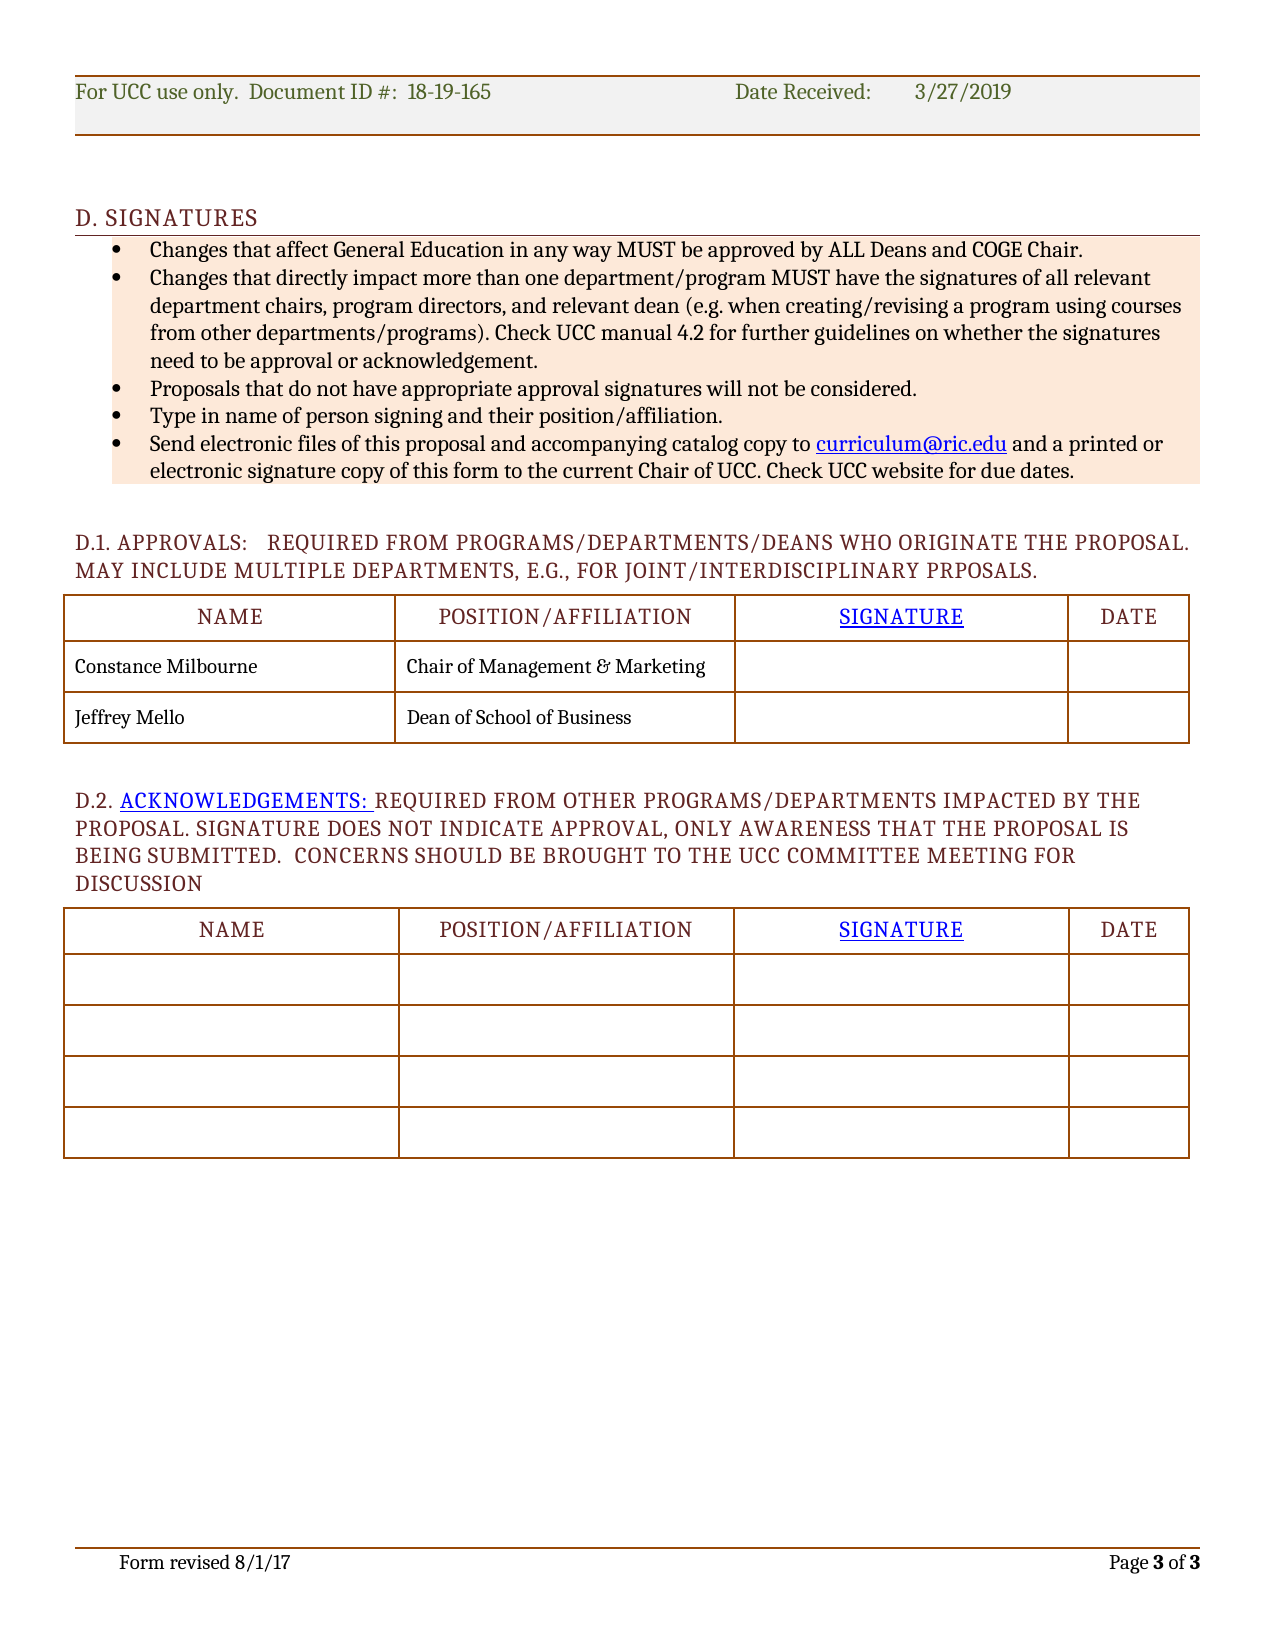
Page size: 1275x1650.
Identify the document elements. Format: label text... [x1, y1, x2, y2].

list Changes that directly impact more than one department/program MUST have the signatures of all relevant department chairs, program directors, and relevant dean (e.g. when creating/revising a program using courses from other departments/programs). Check UCC manual 4.2 for further guidelines on whether the signatures need to be approval or acknowledgement. [112, 265, 1200, 374]
list Changes that affect General Education in any way MUST be approved by ALL Deans and COGE Chair. [112, 237, 1200, 264]
table_header Date [1070, 909, 1188, 953]
table_cell [65, 955, 398, 1004]
table_cell [1070, 1108, 1188, 1157]
list Proposals that do not have appropriate approval signatures will not be considered. [112, 375, 1200, 402]
table_header Signature [736, 596, 1067, 640]
table_cell [65, 1006, 398, 1055]
table_cell [400, 1006, 733, 1055]
table_cell [735, 1057, 1068, 1106]
table_cell [735, 955, 1068, 1004]
table_cell [1069, 642, 1188, 691]
table_cell [1069, 693, 1188, 742]
table_cell [400, 1108, 733, 1157]
table_cell [65, 1108, 398, 1157]
table_header Date [1069, 596, 1188, 640]
table_header Position/affiliation [396, 596, 734, 640]
table_cell Chair of Management & Marketing [396, 642, 734, 691]
table_cell Constance Milbourne [65, 642, 394, 691]
table_cell [1070, 955, 1188, 1004]
list Send electronic files of this proposal and accompanying catalog copy to curriculum@ric.edu and a printed or electronic signature copy of this form to the current Chair of UCC. Check UCC website for due dates. [112, 431, 1200, 484]
table_cell [65, 1057, 398, 1106]
table_cell [400, 955, 733, 1004]
table_header Position/affiliation [400, 909, 733, 953]
table_cell [400, 1057, 733, 1106]
table_cell [1070, 1057, 1188, 1106]
table_cell [735, 1108, 1068, 1157]
table_cell Dean of School of Business [396, 693, 734, 742]
table_header Name [65, 596, 394, 640]
list Type in name of person signing and their position/affiliation. [112, 403, 1200, 429]
subtitle D. Signatures [75, 204, 1200, 235]
table_cell [736, 693, 1067, 742]
table_cell Jeffrey Mello [65, 693, 394, 742]
table_header Name [65, 909, 398, 953]
subtitle D.1. Approvals: required from programs/departments/deans who originate the proposal. may include multiple departments, e.g., for joint/interdisciplinary prposals. [75, 530, 1200, 584]
subtitle D.2. Acknowledgements: REQUIRED from OTHER PROGRAMS/DEPARTMENTS IMPACTED BY THE PROPOSAL. SIGNATURE DOES NOT INDICATE APPROVAL, ONLY AWARENESS THAT THE PROPOSAL IS BEING SUBMITTED. CONCERNS SHOULD BE BROUGHT TO THE UCC COMMITTEE MEETING FOR DISCUSSION [75, 788, 1200, 897]
table_cell [736, 642, 1067, 691]
table_header Signature [735, 909, 1068, 953]
table_cell [735, 1006, 1068, 1055]
table_cell [1070, 1006, 1188, 1055]
